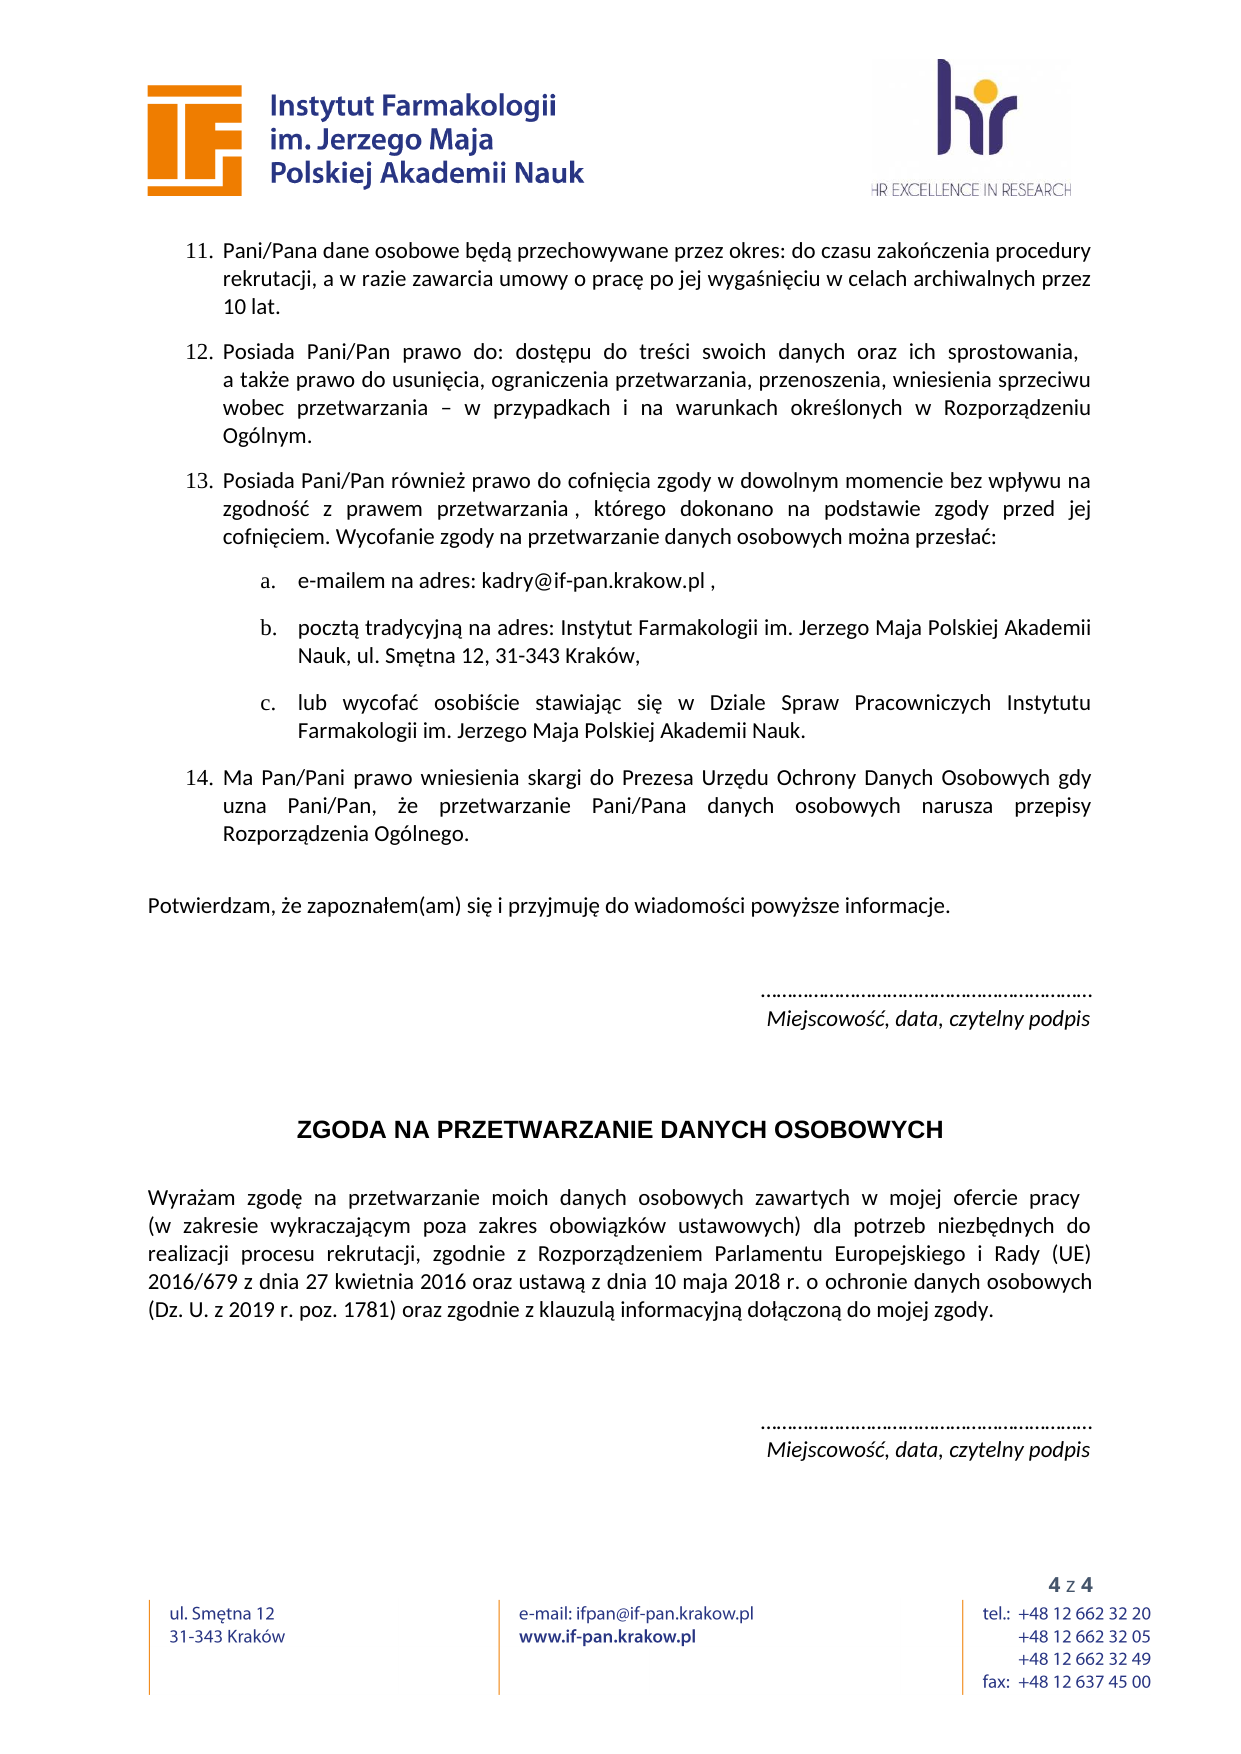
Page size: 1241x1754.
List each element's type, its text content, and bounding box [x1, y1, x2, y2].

text Wyrażam zgodę na przetwarzanie moich danych osobowych zawartych w mojej ofercie pracy (w zakresie wykraczającym poza zakres obowiązków ustawowych) dla potrzeb niezbędnych do realizacji procesu rekrutacji, zgodnie z Rozporządzeniem Parlamentu Europejskiego i Rady (UE) 2016/679 z dnia 27 kwietnia 2016 oraz ustawą z dnia 10 maja 2018 r. o ochronie danych osobowych (Dz. U. z 2019 r. poz. 1781) oraz zgodnie z klauzulą informacyjną dołączoną do mojej zgody. [148, 1183, 1093, 1323]
text Potwierdzam, że zapoznałem(am) się i przyjmuję do wiadomości powyższe informacje. [148, 892, 1093, 919]
text Miejscowość, data, czytelny podpis [148, 1435, 1093, 1463]
list e-mailem na adres: kadry@if-pan.krakow.pl , [260, 566, 1093, 594]
list pocztą tradycyjną na adres: Instytut Farmakologii im. Jerzego Maja Polskiej Akademii Nauk, ul. Smętna 12, 31-343 Kraków, [260, 613, 1093, 669]
picture [147, 85, 586, 196]
text ……………………………………………………… [148, 1407, 1093, 1435]
list Posiada Pani/Pan również prawo do cofnięcia zgody w dowolnym momencie bez wpływu na zgodność z prawem przetwarzania , którego dokonano na podstawie zgody przed jej cofnięciem. Wycofanie zgody na przetwarzanie danych osobowych można przesłać: [185, 466, 1093, 550]
list Ma Pan/Pani prawo wniesienia skargi do Prezesa Urzędu Ochrony Danych Osobowych gdy uzna Pani/Pan, że przetwarzanie Pani/Pana danych osobowych narusza przepisy Rozporządzenia Ogólnego. [185, 763, 1093, 847]
text Miejscowość, data, czytelny podpis [148, 1004, 1093, 1032]
text ZGODA NA PRZETWARZANIE DANYCH OSOBOWYCH [148, 1114, 1093, 1143]
picture [147, 1598, 1152, 1695]
list Pani/Pana dane osobowe będą przechowywane przez okres: do czasu zakończenia procedury rekrutacji, a w razie zawarcia umowy o pracę po jej wygaśnięciu w celach archiwalnych przez 10 lat. [185, 236, 1093, 320]
text ……………………………………………………… [148, 976, 1093, 1004]
list Posiada Pani/Pan prawo do: dostępu do treści swoich danych oraz ich sprostowania, a także prawo do usunięcia, ograniczenia przetwarzania, przenoszenia, wniesienia sprzeciwu wobec przetwarzania – w przypadkach i na warunkach określonych w Rozporządzeniu Ogólnym. [185, 337, 1093, 449]
list lub wycofać osobiście stawiając się w Dziale Spraw Pracowniczych Instytutu Farmakologii im. Jerzego Maja Polskiej Akademii Nauk. [260, 688, 1093, 744]
picture [871, 59, 1071, 196]
